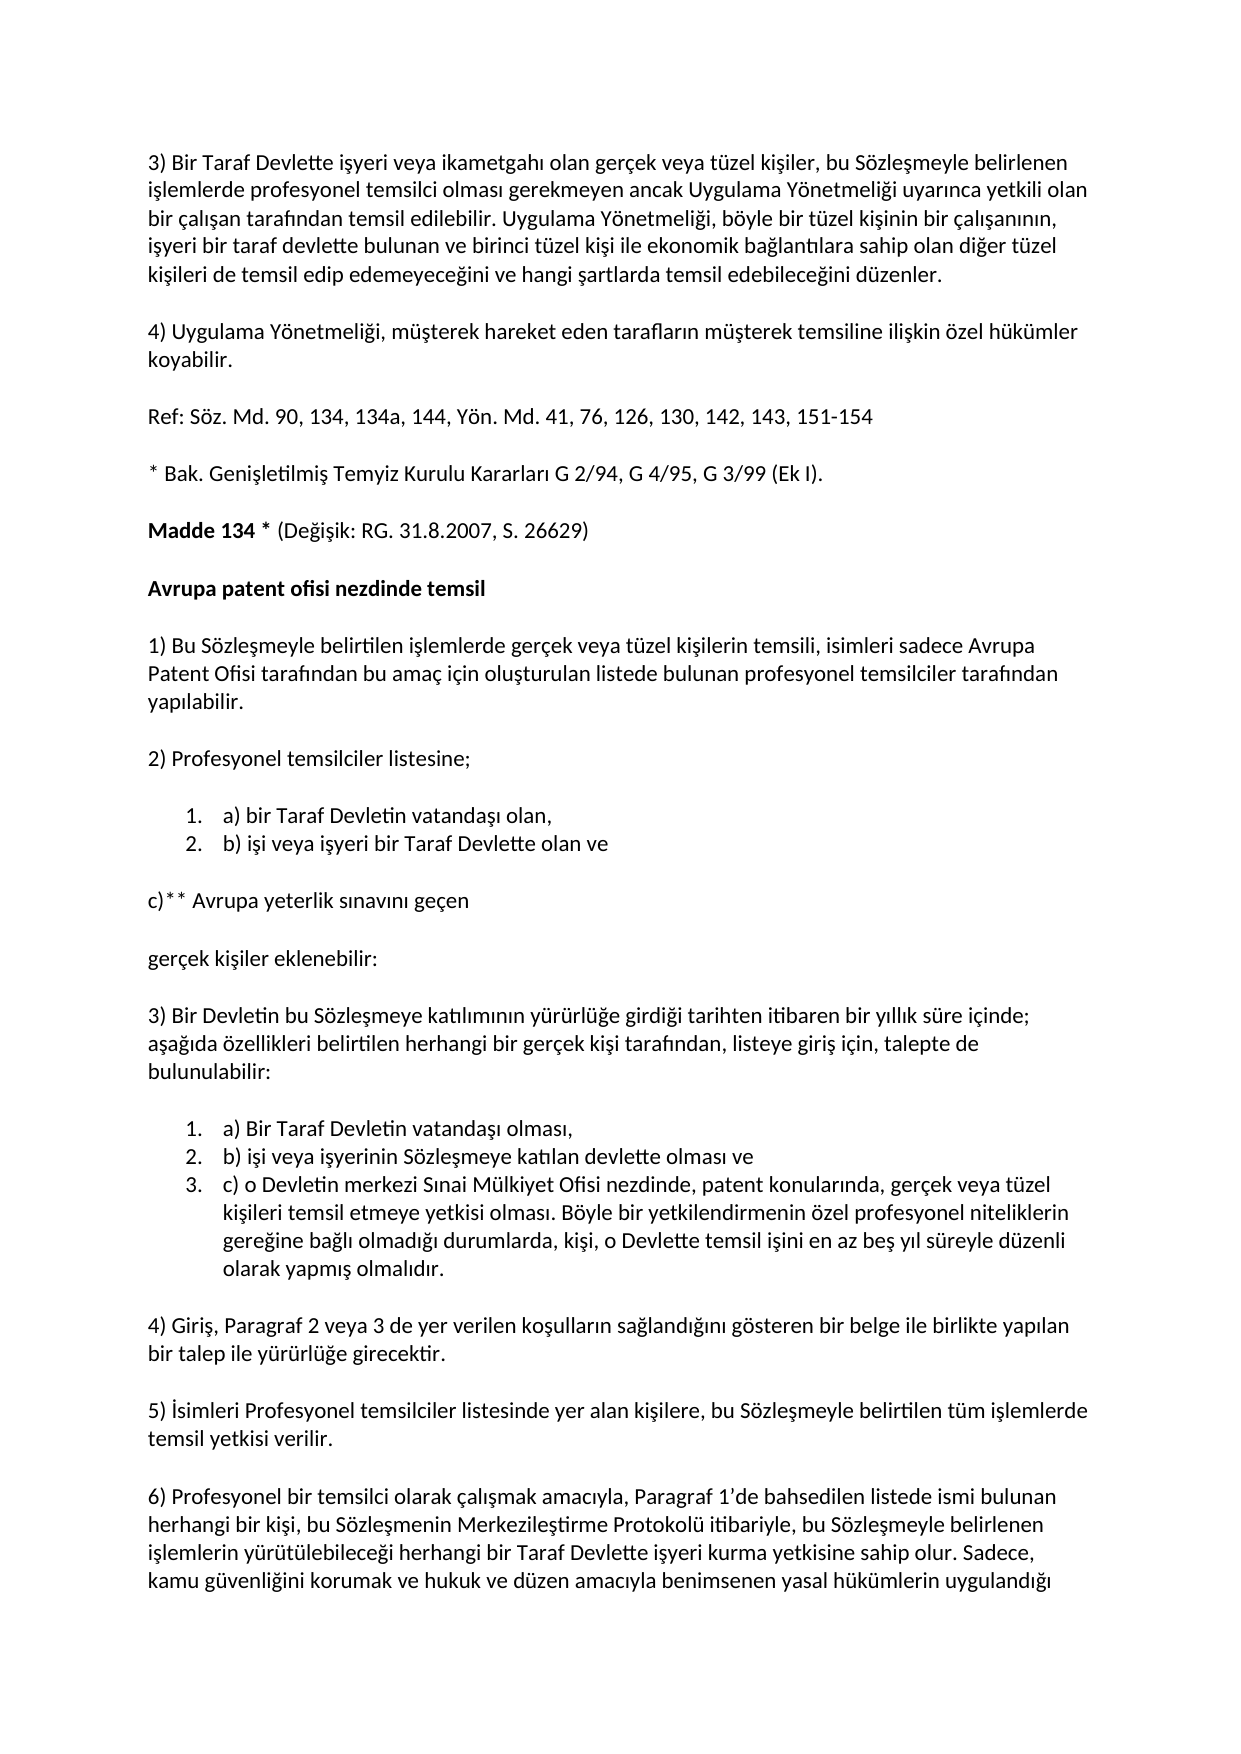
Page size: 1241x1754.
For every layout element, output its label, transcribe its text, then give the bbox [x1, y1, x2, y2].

text 3) Bir Taraf Devlette işyeri veya ikametgahı olan gerçek veya tüzel kişiler, bu Sözleşmeyle belirlenen işlemlerde profesyonel temsilci olması gerekmeyen ancak Uygulama Yönetmeliği uyarınca yetkili olan bir çalışan tarafından temsil edilebilir. Uygulama Yönetmeliği, böyle bir tüzel kişinin bir çalışanının, işyeri bir taraf devlette bulunan ve birinci tüzel kişi ile ekonomik bağlantılara sahip olan diğer tüzel kişileri de temsil edip edemeyeceğini ve hangi şartlarda temsil edebileceğini düzenler. [148, 148, 1093, 288]
text c)** Avrupa yeterlik sınavını geçen [148, 886, 1093, 914]
text 5) İsimleri Profesyonel temsilciler listesinde yer alan kişilere, bu Sözleşmeyle belirtilen tüm işlemlerde temsil yetkisi verilir. [148, 1397, 1093, 1453]
text 2) Profesyonel temsilciler listesine; [148, 744, 1093, 772]
text Madde 134 * (Değişik: RG. 31.8.2007, S. 26629) [148, 516, 1093, 544]
list b) işi veya işyerinin Sözleşmeye katılan devlette olması ve [185, 1142, 1093, 1170]
list c) o Devletin merkezi Sınai Mülkiyet Ofisi nezdinde, patent konularında, gerçek veya tüzel kişileri temsil etmeye yetkisi olması. Böyle bir yetkilendirmenin özel profesyonel niteliklerin gereğine bağlı olmadığı durumlarda, kişi, o Devlette temsil işini en az beş yıl süreyle düzenli olarak yapmış olmalıdır. [185, 1170, 1093, 1282]
text 4) Uygulama Yönetmeliği, müşterek hareket eden tarafların müşterek temsiline ilişkin özel hükümler koyabilir. [148, 317, 1093, 373]
text gerçek kişiler eklenebilir: [148, 944, 1093, 972]
text * Bak. Genişletilmiş Temyiz Kurulu Kararları G 2/94, G 4/95, G 3/99 (Ek I). [148, 459, 1093, 487]
list a) bir Taraf Devletin vatandaşı olan, [185, 801, 1093, 829]
list a) Bir Taraf Devletin vatandaşı olması, [185, 1114, 1093, 1142]
text 3) Bir Devletin bu Sözleşmeye katılımının yürürlüğe girdiği tarihten itibaren bir yıllık süre içinde; aşağıda özellikleri belirtilen herhangi bir gerçek kişi tarafından, listeye giriş için, talepte de bulunulabilir: [148, 1001, 1093, 1085]
text 1) Bu Sözleşmeyle belirtilen işlemlerde gerçek veya tüzel kişilerin temsili, isimleri sadece Avrupa Patent Ofisi tarafından bu amaç için oluşturulan listede bulunan profesyonel temsilciler tarafından yapılabilir. [148, 631, 1093, 715]
text Ref: Söz. Md. 90, 134, 134a, 144, Yön. Md. 41, 76, 126, 130, 142, 143, 151-154 [148, 402, 1093, 430]
list b) işi veya işyeri bir Taraf Devlette olan ve [185, 829, 1093, 857]
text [148, 1482, 1093, 1594]
text 4) Giriş, Paragraf 2 veya 3 de yer verilen koşulların sağlandığını gösteren bir belge ile birlikte yapılan bir talep ile yürürlüğe girecektir. [148, 1311, 1093, 1367]
text Avrupa patent ofisi nezdinde temsil [148, 574, 1093, 602]
